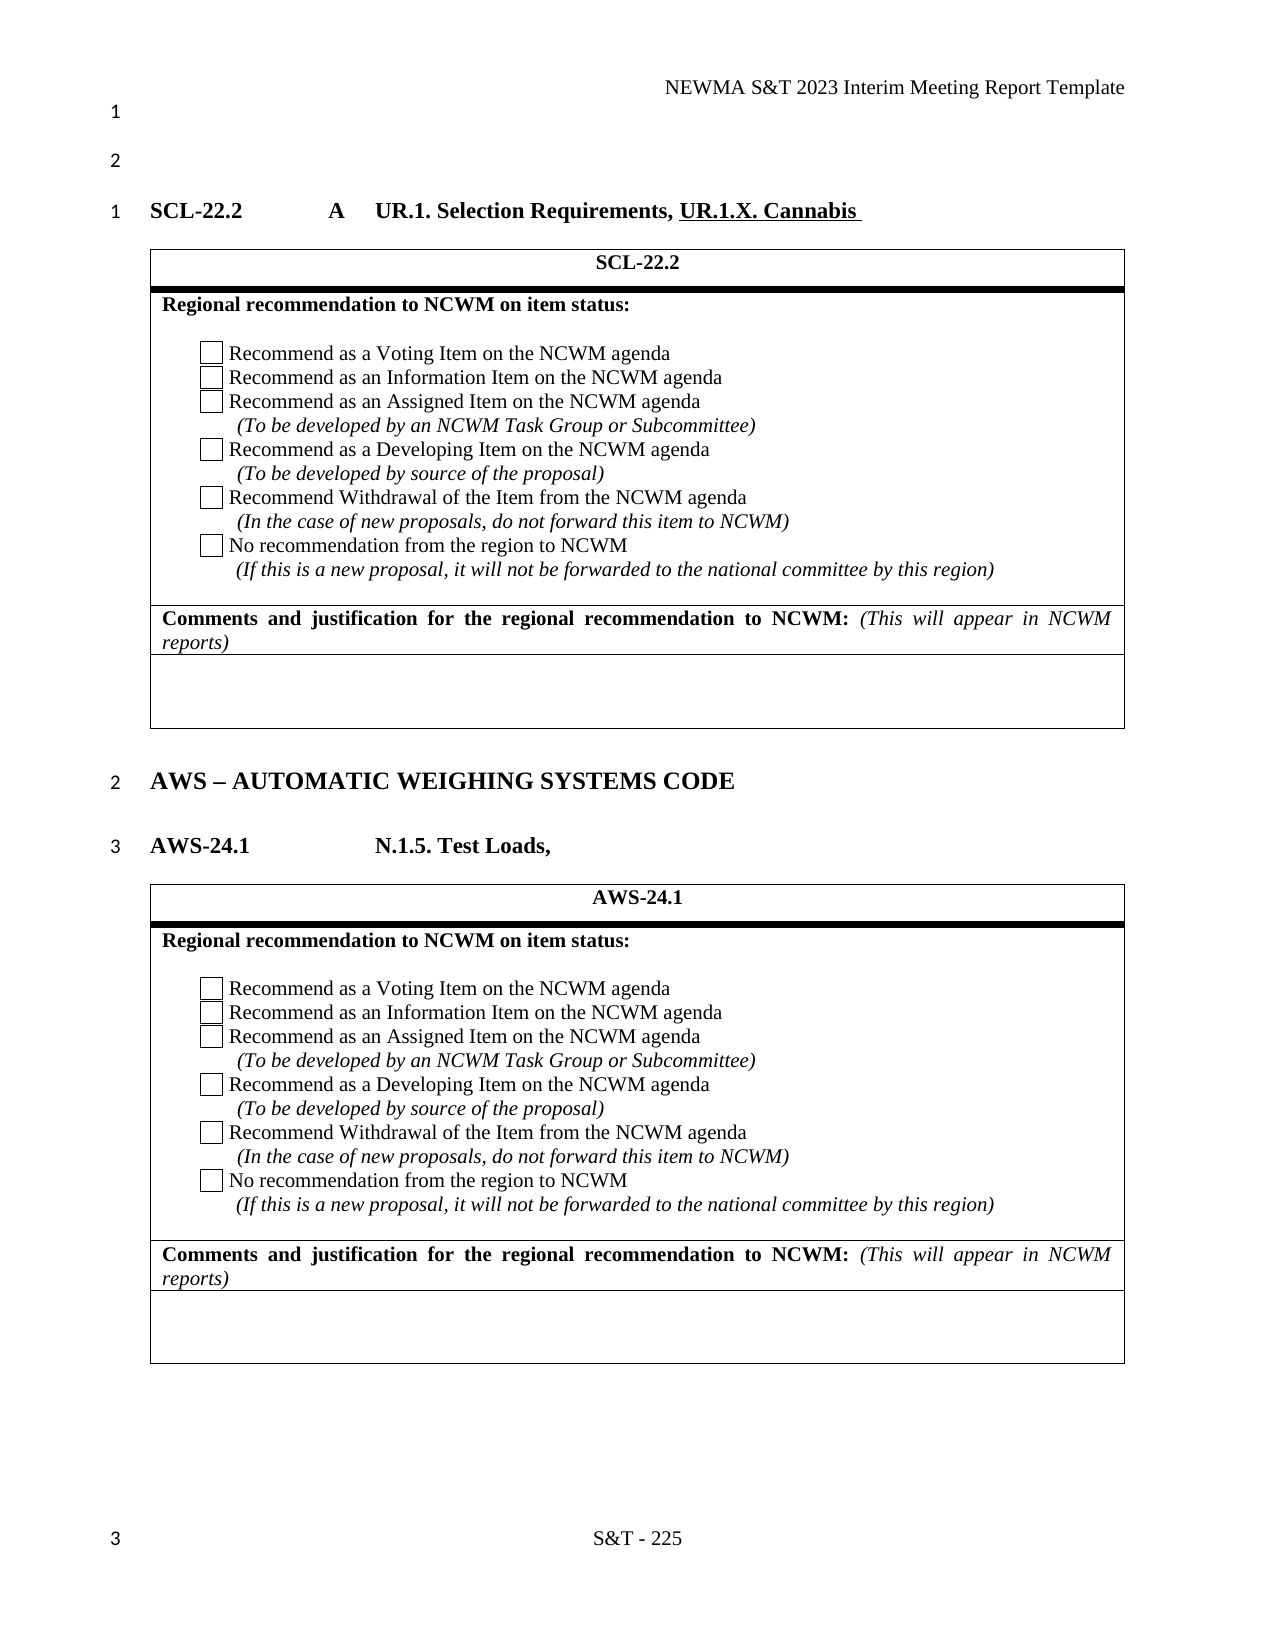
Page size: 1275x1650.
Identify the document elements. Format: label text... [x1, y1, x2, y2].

table_cell Comments and justification for the regional recommendation to NCWM: (This will appear in NCWM reports) [151, 606, 1124, 654]
table_cell [151, 1291, 1124, 1363]
table_header SCL-22.2 [151, 250, 1124, 286]
table_cell Comments and justification for the regional recommendation to NCWM: (This will appear in NCWM reports) [151, 1241, 1124, 1289]
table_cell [151, 928, 1124, 1240]
subtitle AWS – automatic weighing systems code [150, 766, 1125, 795]
table_cell [151, 655, 1124, 728]
table_header AWS-24.1 [151, 885, 1124, 921]
subtitle SCL-22.2 A UR.1. Selection Requirements, UR.1.X. Cannabis [150, 197, 1125, 223]
subtitle AWS-24.1 N.1.5. Test Loads, [150, 832, 1125, 859]
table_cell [151, 293, 1124, 605]
